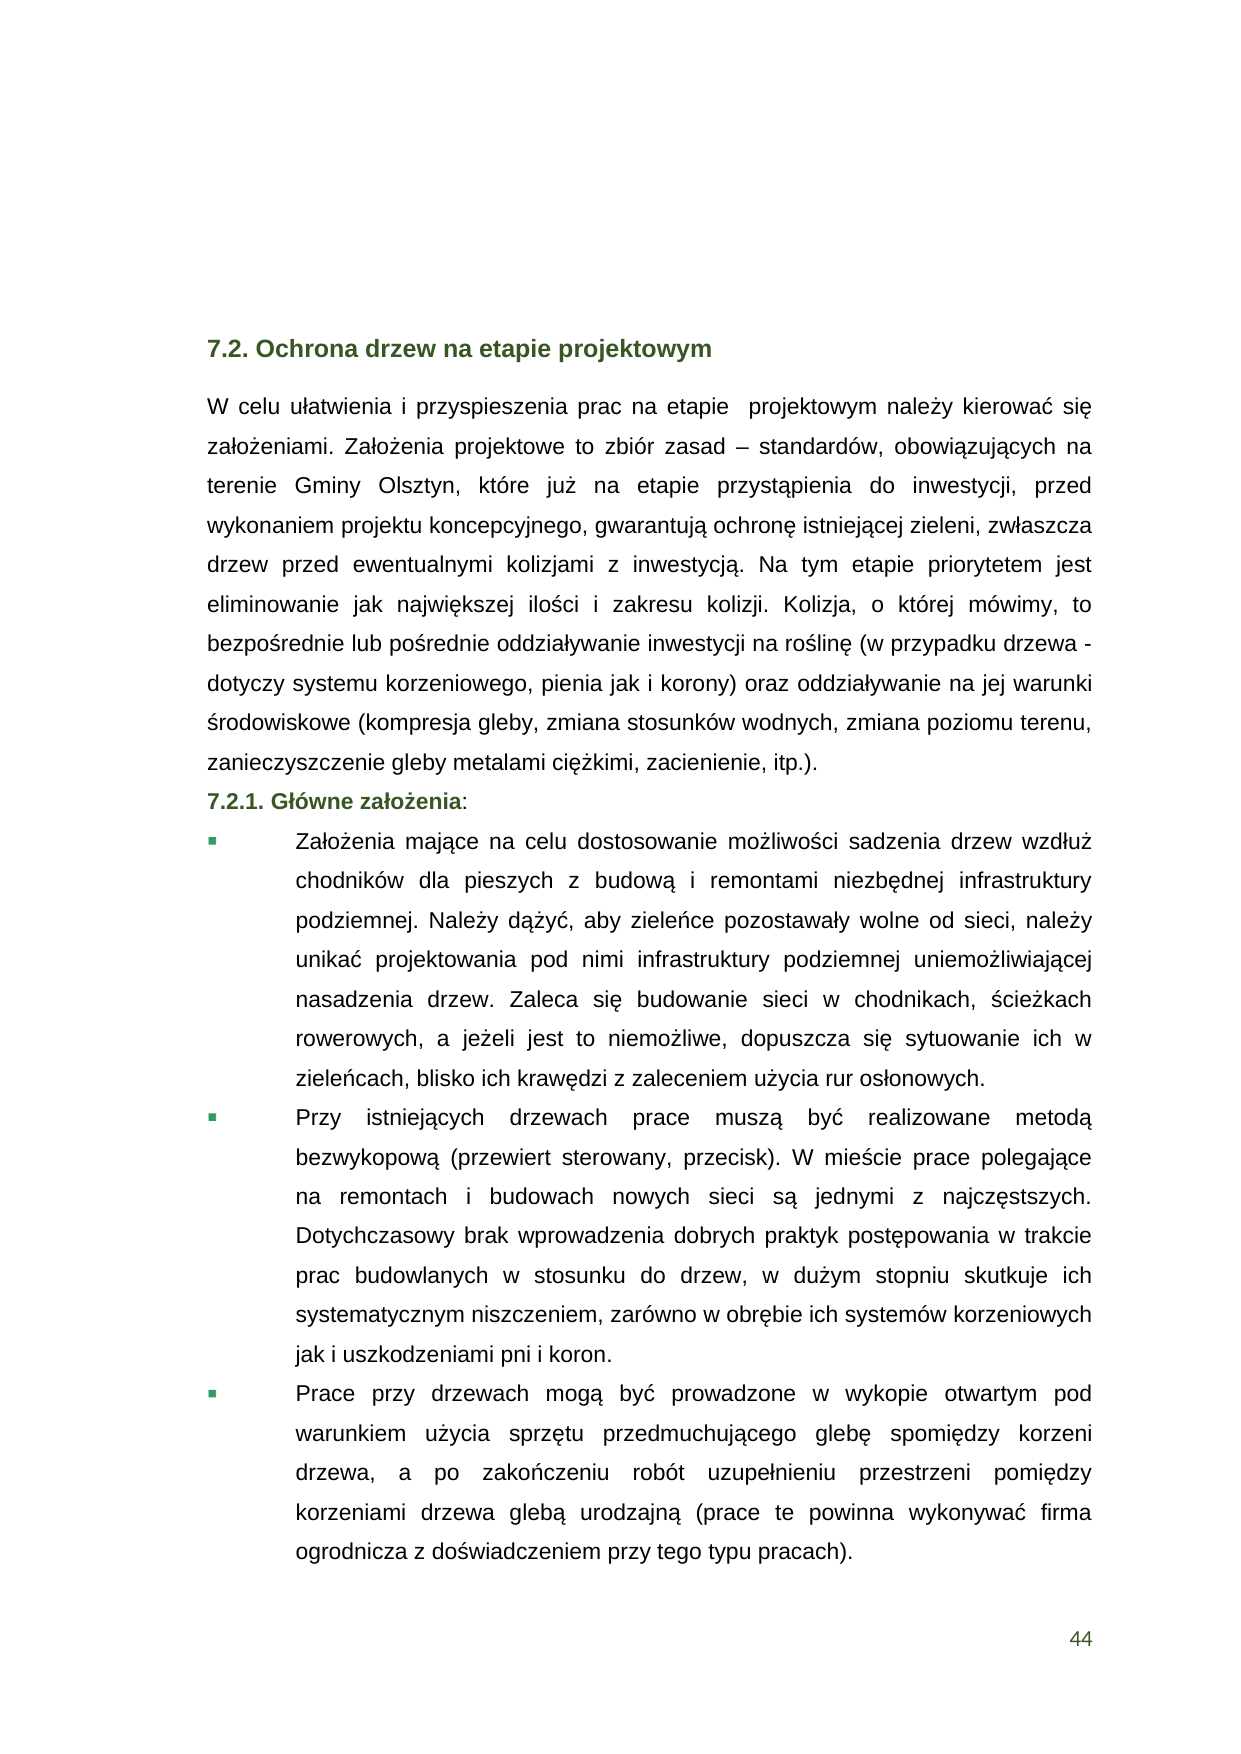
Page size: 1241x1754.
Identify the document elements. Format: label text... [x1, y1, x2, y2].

list Założenia mające na celu dostosowanie możliwości sadzenia drzew wzdłuż chodników dla pieszych z budową i remontami niezbędnej infrastruktury podziemnej. Należy dążyć, aby zieleńce pozostawały wolne od sieci, należy unikać projektowania pod nimi infrastruktury podziemnej uniemożliwiającej nasadzenia drzew. Zaleca się budowanie sieci w chodnikach, ścieżkach rowerowych, a jeżeli jest to niemożliwe, dopuszcza się sytuowanie ich w zieleńcach, blisko ich krawędzi z zaleceniem użycia rur osłonowych. [207, 828, 1092, 1091]
list Przy istniejących drzewach prace muszą być realizowane metodą bezwykopową (przewiert sterowany, przecisk). W mieście prace polegające na remontach i budowach nowych sieci są jednymi z najczęstszych. Dotychczasowy brak wprowadzenia dobrych praktyk postępowania w trakcie prac budowlanych w stosunku do drzew, w dużym stopniu skutkuje ich systematycznym niszczeniem, zarówno w obrębie ich systemów korzeniowych jak i uszkodzeniami pni i koron. [207, 1104, 1092, 1367]
text 7.2.1. Główne założenia: [207, 788, 1092, 814]
text W celu ułatwienia i przyspieszenia prac na etapie projektowym należy kierować się założeniami. Założenia projektowe to zbiór zasad – standardów, obowiązujących na terenie Gminy Olsztyn, które już na etapie przystąpienia do inwestycji, przed wykonaniem projektu koncepcyjnego, gwarantują ochronę istniejącej zieleni, zwłaszcza drzew przed ewentualnymi kolizjami z inwestycją. Na tym etapie priorytetem jest eliminowanie jak największej ilości i zakresu kolizji. Kolizja, o której mówimy, to bezpośrednie lub pośrednie oddziaływanie inwestycji na roślinę (w przypadku drzewa - dotyczy systemu korzeniowego, pienia jak i korony) oraz oddziaływanie na jej warunki środowiskowe (kompresja gleby, zmiana stosunków wodnych, zmiana poziomu terenu, zanieczyszczenie gleby metalami ciężkimi, zacienienie, itp.). [207, 393, 1092, 775]
list Prace przy drzewach mogą być prowadzone w wykopie otwartym pod warunkiem użycia sprzętu przedmuchującego glebę spomiędzy korzeni drzewa, a po zakończeniu robót uzupełnieniu przestrzeni pomiędzy korzeniami drzewa glebą urodzajną (prace te powinna wykonywać firma ogrodnicza z doświadczeniem przy tego typu pracach). [207, 1380, 1092, 1564]
text 7.2. Ochrona drzew na etapie projektowym [207, 333, 1092, 362]
